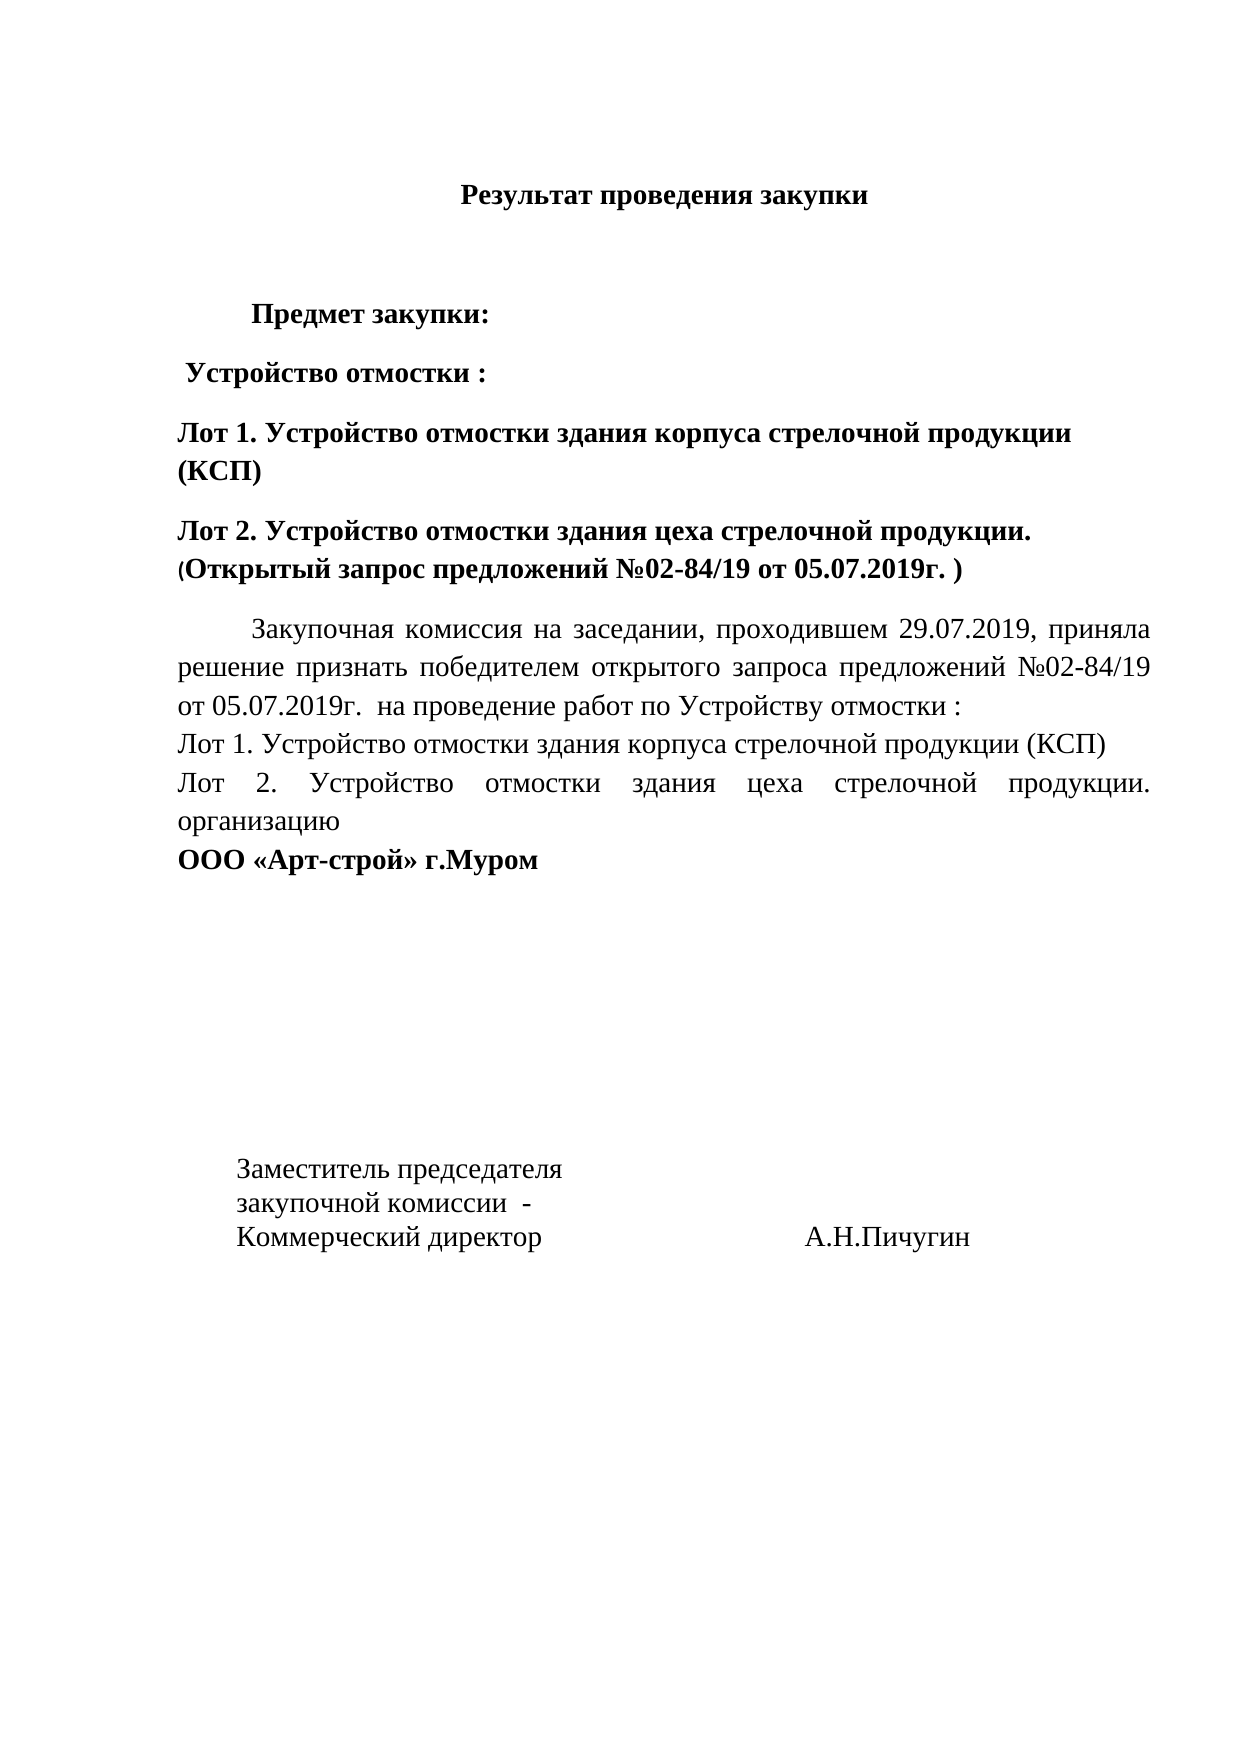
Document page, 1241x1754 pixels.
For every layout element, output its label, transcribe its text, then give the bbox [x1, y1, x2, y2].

text Лот 1. Устройство отмостки здания корпуса стрелочной продукции (КСП) [177, 415, 1152, 487]
text Устройство отмостки : [177, 356, 1152, 389]
text Результат проведения закупки [177, 177, 1152, 211]
text ООО «Арт-строй» г.Муром [177, 842, 1152, 876]
text Лот 2. Устройство отмостки здания цеха стрелочной продукции. (Открытый запрос предложений №02-84/19 от 05.07.2019г. ) [177, 513, 1152, 585]
text Коммерческий директор А.Н.Пичугин [177, 1219, 1152, 1252]
text Предмет закупки: [177, 296, 1152, 330]
text Заместитель председателя [177, 1152, 1152, 1185]
text Лот 2. Устройство отмостки здания цеха стрелочной продукции. организацию [177, 765, 1152, 837]
text закупочной комиссии - [177, 1185, 1152, 1219]
text Лот 1. Устройство отмостки здания корпуса стрелочной продукции (КСП) [177, 726, 1152, 760]
text Закупочная комиссия на заседании, проходившем 29.07.2019, приняла решение признать победителем открытого запроса предложений №02-84/19 от 05.07.2019г. на проведение работ по Устройству отмостки : [177, 611, 1152, 721]
